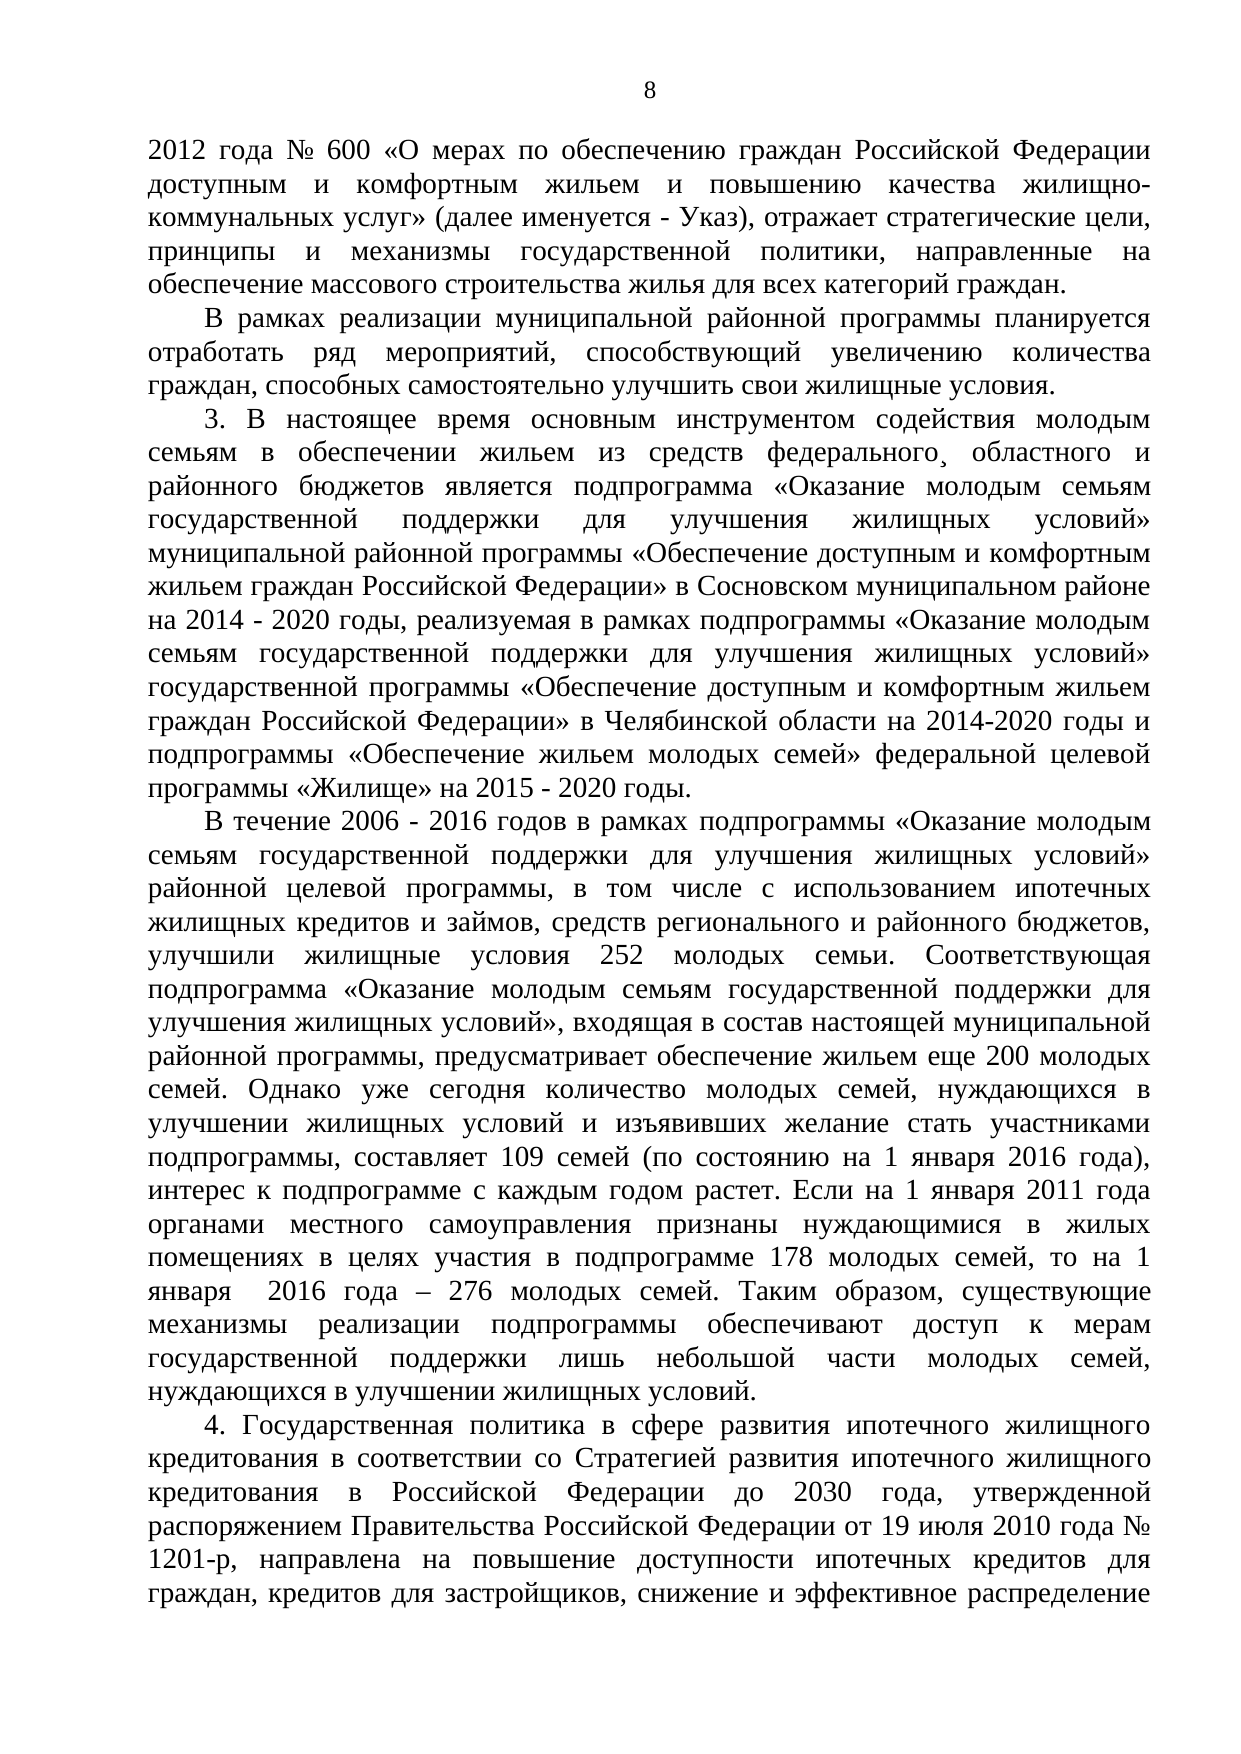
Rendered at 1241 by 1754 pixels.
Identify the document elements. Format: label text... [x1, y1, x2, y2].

text В течение 2006 - 2016 годов в рамках подпрограммы «Оказание молодым семьям государственной поддержки для улучшения жилищных условий» районной целевой программы, в том числе с использованием ипотечных жилищных кредитов и займов, средств регионального и районного бюджетов, улучшили жилищные условия 252 молодых семьи. Соответствующая подпрограмма «Оказание молодым семьям государственной поддержки для улучшения жилищных условий», входящая в состав настоящей муниципальной районной программы, предусматривает обеспечение жильем еще 200 молодых семей. Однако уже сегодня количество молодых семей, нуждающихся в улучшении жилищных условий и изъявивших желание стать участниками подпрограммы, составляет 109 семей (по состоянию на 1 января 2016 года), интерес к подпрограмме с каждым годом растет. Если на 1 января 2011 года органами местного самоуправления признаны нуждающимися в жилых помещениях в целях участия в подпрограмме 178 молодых семей, то на 1 января 2016 года – 276 молодых семей. Таким образом, существующие механизмы реализации подпрограммы обеспечивают доступ к мерам государственной поддержки лишь небольшой части молодых семей, нуждающихся в улучшении жилищных условий. [148, 803, 1152, 1407]
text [148, 132, 1152, 300]
text 3. В настоящее время основным инструментом содействия молодым семьям в обеспечении жильем из средств федерального¸ областного и районного бюджетов является подпрограмма «Оказание молодым семьям государственной поддержки для улучшения жилищных условий» муниципальной районной программы «Обеспечение доступным и комфортным жильем граждан Российской Федерации» в Сосновском муниципальном районе на 2014 - 2020 годы, реализуемая в рамках подпрограммы «Оказание молодым семьям государственной поддержки для улучшения жилищных условий» государственной программы «Обеспечение доступным и комфортным жильем граждан Российской Федерации» в Челябинской области на 2014-2020 годы и подпрограммы «Обеспечение жильем молодых семей» федеральной целевой программы «Жилище» на 2015 - 2020 годы. [148, 401, 1152, 803]
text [148, 1407, 1152, 1608]
text В рамках реализации муниципальной районной программы планируется отработать ряд мероприятий, способствующий увеличению количества граждан, способных самостоятельно улучшить свои жилищные условия. [148, 300, 1152, 401]
